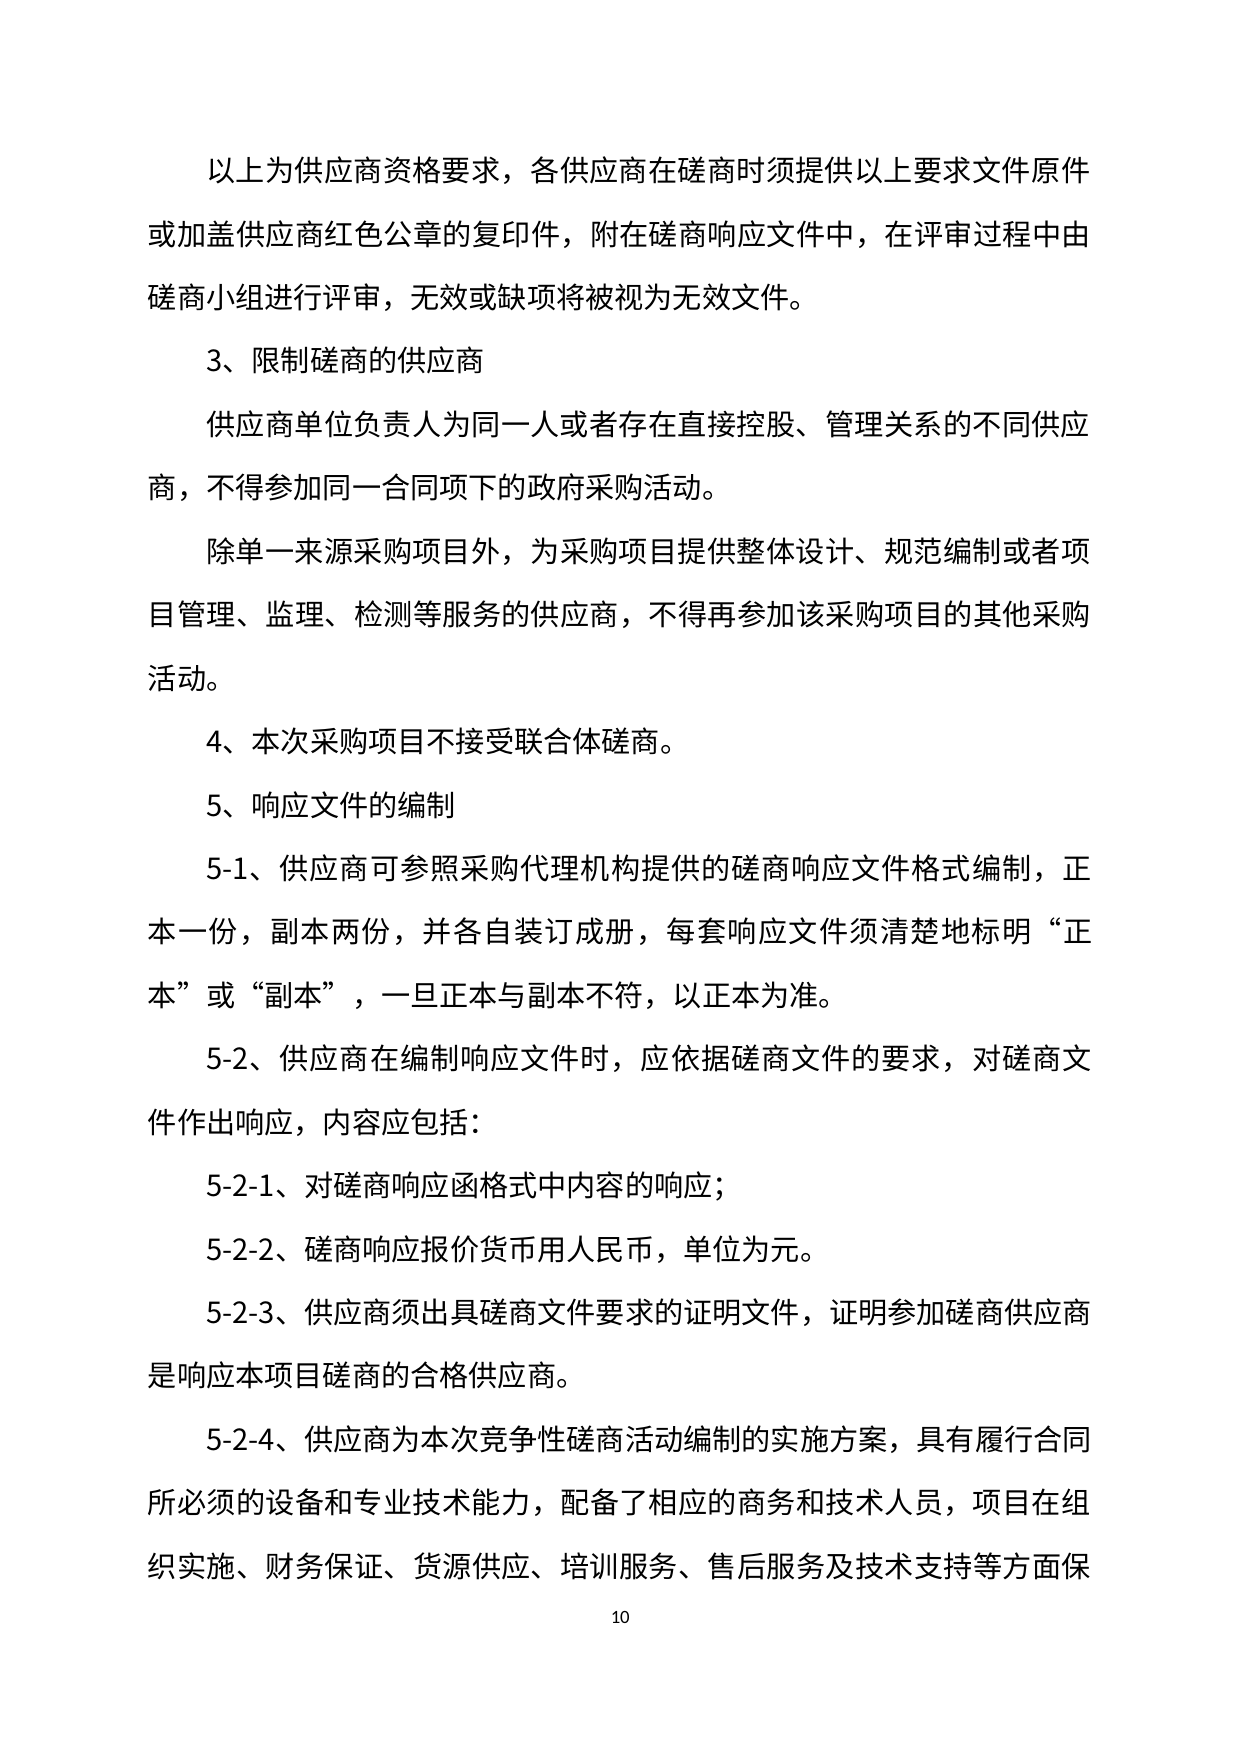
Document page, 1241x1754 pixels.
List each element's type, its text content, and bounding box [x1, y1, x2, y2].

text 3、限制磋商的供应商 [148, 338, 1092, 380]
text 4、本次采购项目不接受联合体磋商。 [148, 719, 1092, 761]
text 5-2-3、供应商须出具磋商文件要求的证明文件，证明参加磋商供应商是响应本项目磋商的合格供应商。 [148, 1289, 1092, 1395]
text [148, 1416, 1092, 1586]
text 以上为供应商资格要求，各供应商在磋商时须提供以上要求文件原件或加盖供应商红色公章的复印件，附在磋商响应文件中，在评审过程中由磋商小组进行评审，无效或缺项将被视为无效文件。 [148, 148, 1092, 317]
text 供应商单位负责人为同一人或者存在直接控股、管理关系的不同供应商，不得参加同一合同项下的政府采购活动。 [148, 401, 1092, 507]
text 5、响应文件的编制 [148, 782, 1092, 824]
text 除单一来源采购项目外，为采购项目提供整体设计、规范编制或者项目管理、监理、检测等服务的供应商，不得再参加该采购项目的其他采购活动。 [148, 528, 1092, 697]
text 5-1、供应商可参照采购代理机构提供的磋商响应文件格式编制，正本一份，副本两份，并各自装订成册，每套响应文件须清楚地标明“正本”或“副本”，一旦正本与副本不符，以正本为准。 [148, 846, 1092, 1015]
text 5-2-1、对磋商响应函格式中内容的响应； [148, 1163, 1092, 1205]
text 5-2、供应商在编制响应文件时，应依据磋商文件的要求，对磋商文件作出响应，内容应包括： [148, 1036, 1092, 1142]
text 5-2-2、磋商响应报价货币用人民币，单位为元。 [148, 1226, 1092, 1268]
